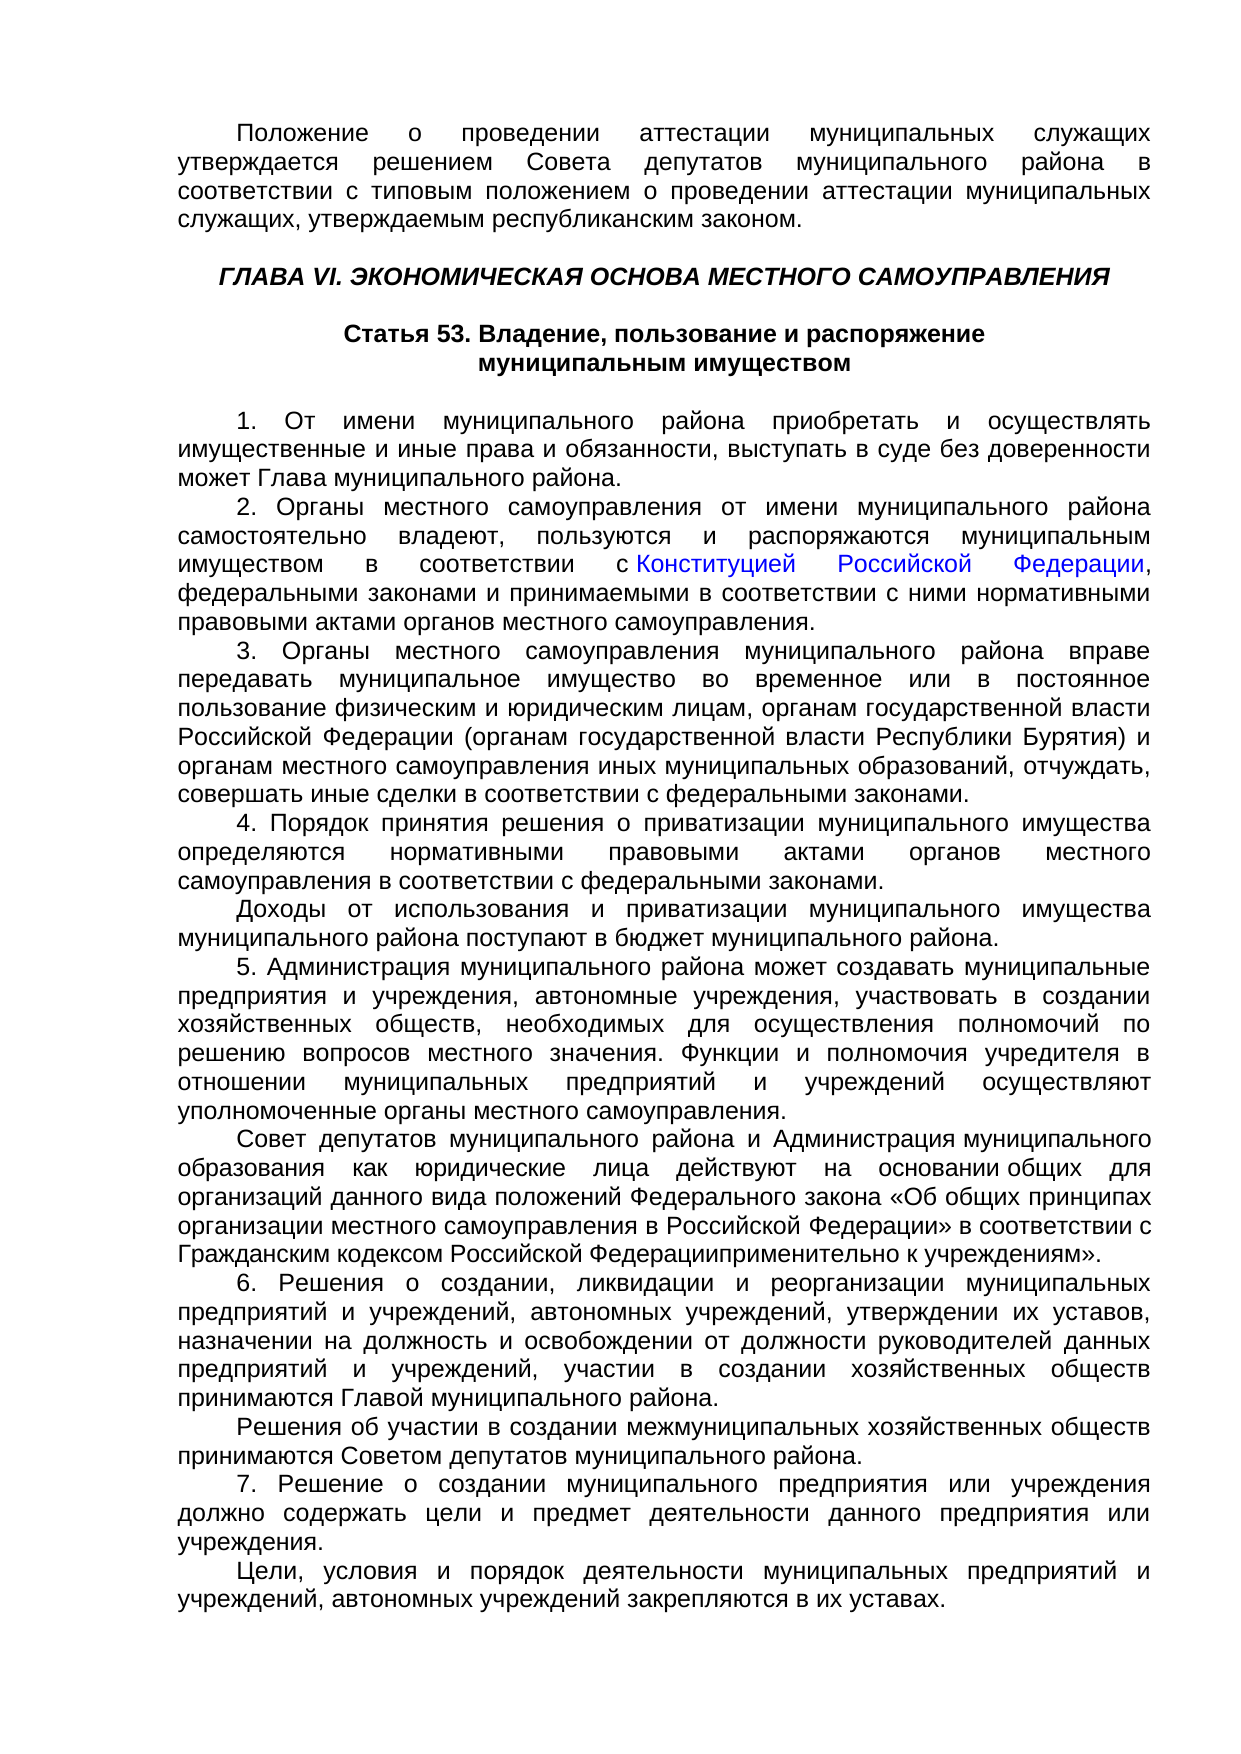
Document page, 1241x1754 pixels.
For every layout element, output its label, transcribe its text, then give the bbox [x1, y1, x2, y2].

text муниципальным имуществом [177, 348, 1152, 377]
text Положение о проведении аттестации муниципальных служащих утверждается решением Совета депутатов муниципального района в соответствии с типовым положением о проведении аттестации муниципальных служащих, утверждаемым республиканским законом. [177, 118, 1152, 233]
text 7. Решение о создании муниципального предприятия или учреждения должно содержать цели и предмет деятельности данного предприятия или учреждения. [177, 1469, 1152, 1556]
text Доходы от использования и приватизации муниципального имущества муниципального района поступают в бюджет муниципального района. [177, 894, 1152, 952]
text 2. Органы местного самоуправления от имени муниципального района самостоятельно владеют, пользуются и распоряжаются муниципальным имуществом в соответствии с Конституцией Российской Федерации, федеральными законами и принимаемыми в соответствии с ними нормативными правовыми актами органов местного самоуправления. [177, 492, 1152, 636]
text Решения об участии в создании межмуниципальных хозяйственных обществ принимаются Советом депутатов муниципального района. [177, 1412, 1152, 1469]
text 6. Решения о создании, ликвидации и реорганизации муниципальных предприятий и учреждений, автономных учреждений, утверждении их уставов, назначении на должность и освобождении от должности руководителей данных предприятий и учреждений, участии в создании хозяйственных обществ принимаются Главой муниципального района. [177, 1268, 1152, 1412]
text ГЛАВА VI. ЭКОНОМИЧЕСКАЯ ОСНОВА МЕСТНОГО САМОУПРАВЛЕНИЯ [177, 262, 1152, 291]
text 4. Порядок принятия решения о приватизации муниципального имущества определяются нормативными правовыми актами органов местного самоуправления в соответствии с федеральными законами. [177, 808, 1152, 894]
text 3. Органы местного самоуправления муниципального района вправе передавать муниципальное имущество во временное или в постоянное пользование физическим и юридическим лицам, органам государственной власти Российской Федерации (органам государственной власти Республики Бурятия) и органам местного самоуправления иных муниципальных образований, отчуждать, совершать иные сделки в соответствии с федеральными законами. [177, 636, 1152, 808]
text Совет депутатов муниципального района и Администрация муниципального образования как юридические лица действуют на основании общих для организаций данного вида положений Федерального закона «Об общих принципах организации местного самоуправления в Российской Федерации» в соответствии с Гражданским кодексом Российской Федерацииприменительно к учреждениям». [177, 1124, 1152, 1268]
text Статья 53. Владение, пользование и распоряжение [177, 319, 1152, 348]
text 5. Администрация муниципального района может создавать муниципальные предприятия и учреждения, автономные учреждения, участвовать в создании хозяйственных обществ, необходимых для осуществления полномочий по решению вопросов местного значения. Функции и полномочия учредителя в отношении муниципальных предприятий и учреждений осуществляют уполномоченные органы местного самоуправления. [177, 952, 1152, 1124]
text 1. От имени муниципального района приобретать и осуществлять имущественные и иные права и обязанности, выступать в суде без доверенности может Глава муниципального района. [177, 406, 1152, 492]
text Цели, условия и порядок деятельности муниципальных предприятий и учреждений, автономных учреждений закрепляются в их уставах. [177, 1556, 1152, 1613]
